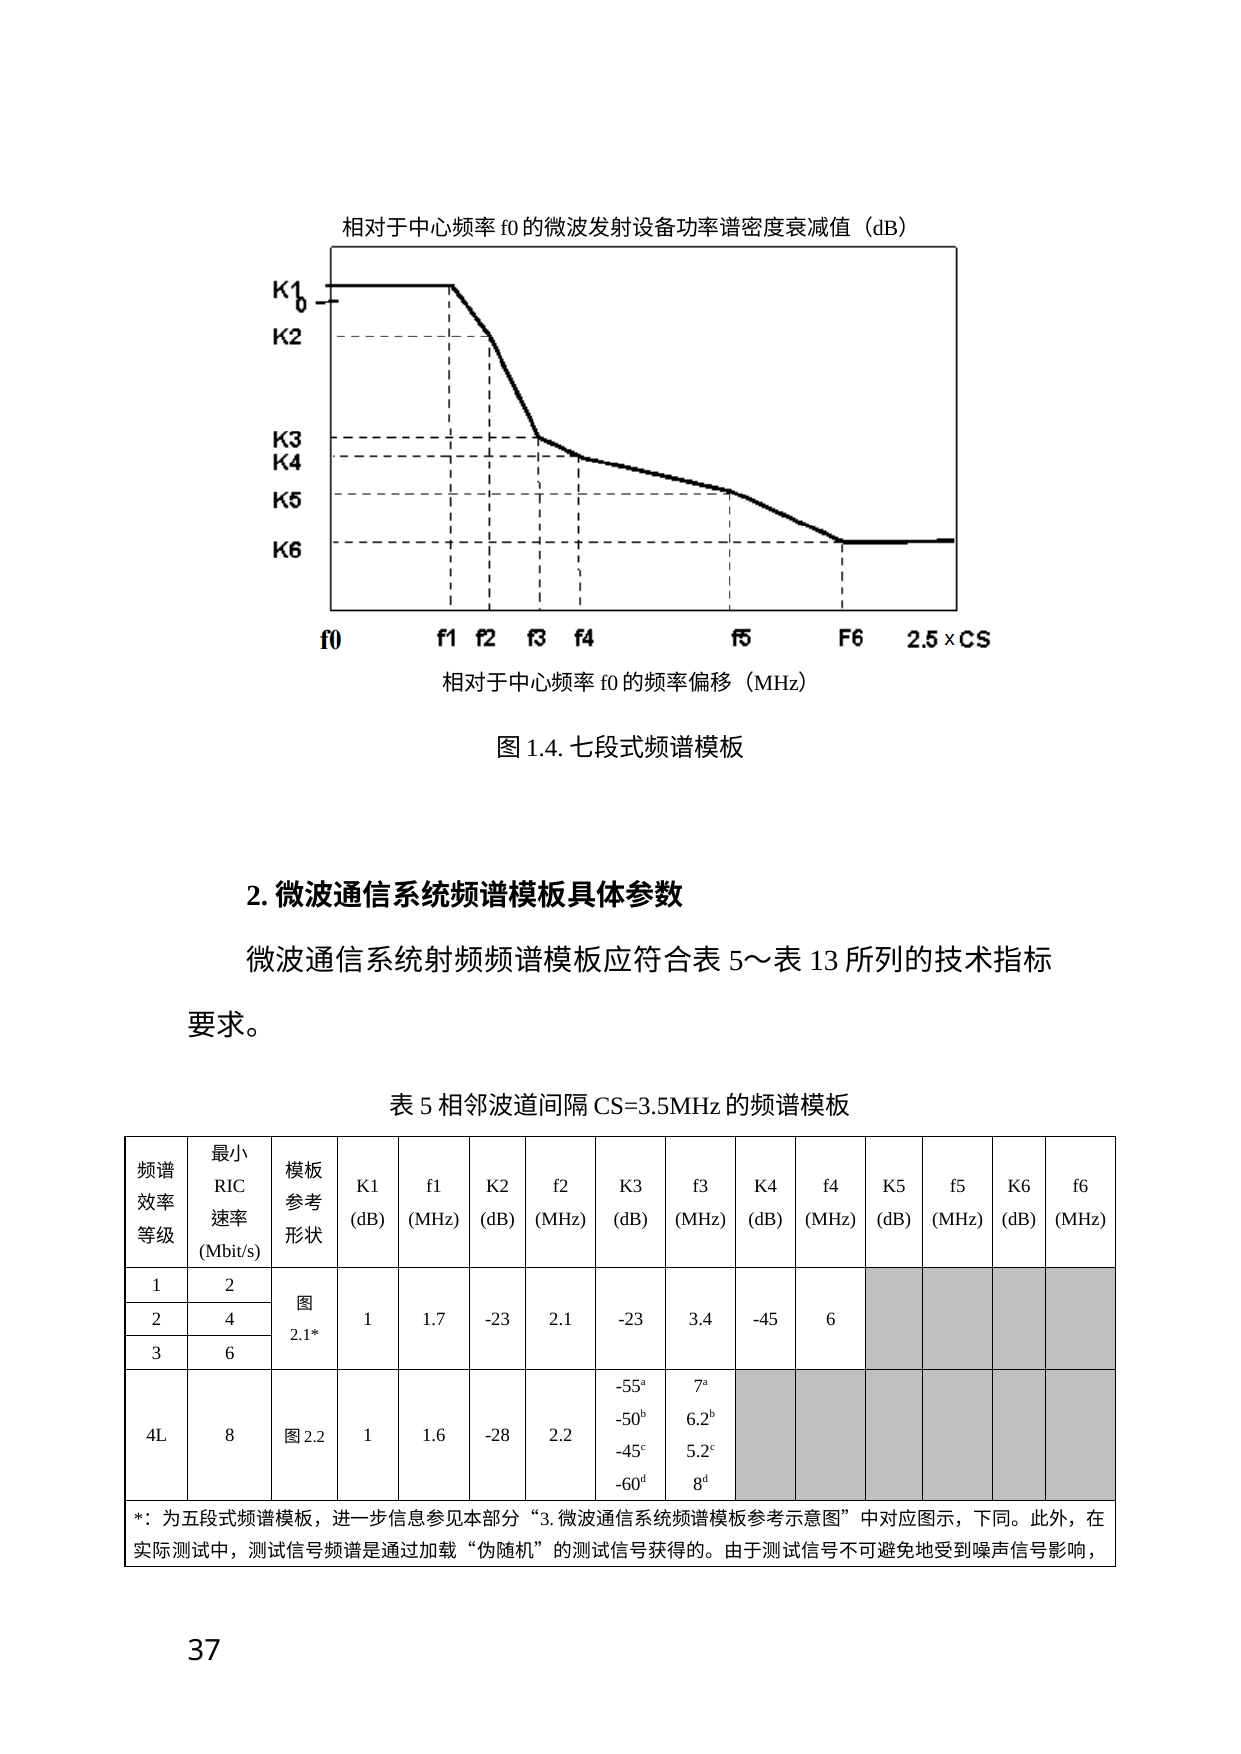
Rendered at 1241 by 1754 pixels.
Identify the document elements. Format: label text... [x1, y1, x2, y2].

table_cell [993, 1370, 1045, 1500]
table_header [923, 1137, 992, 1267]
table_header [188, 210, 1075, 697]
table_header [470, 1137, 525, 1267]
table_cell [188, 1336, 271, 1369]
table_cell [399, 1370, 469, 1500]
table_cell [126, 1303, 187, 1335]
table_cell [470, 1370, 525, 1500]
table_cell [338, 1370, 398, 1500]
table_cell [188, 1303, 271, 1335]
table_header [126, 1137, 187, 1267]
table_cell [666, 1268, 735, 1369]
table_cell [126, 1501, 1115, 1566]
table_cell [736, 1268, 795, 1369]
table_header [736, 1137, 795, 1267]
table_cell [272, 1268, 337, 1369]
text 表5 相邻波道间隔CS=3.5MHz的频谱模板 [187, 1071, 1053, 1136]
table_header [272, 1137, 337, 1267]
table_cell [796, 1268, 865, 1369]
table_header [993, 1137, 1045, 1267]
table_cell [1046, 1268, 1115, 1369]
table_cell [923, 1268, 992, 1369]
text 2. 微波通信系统频谱模板具体参数 [187, 860, 1053, 925]
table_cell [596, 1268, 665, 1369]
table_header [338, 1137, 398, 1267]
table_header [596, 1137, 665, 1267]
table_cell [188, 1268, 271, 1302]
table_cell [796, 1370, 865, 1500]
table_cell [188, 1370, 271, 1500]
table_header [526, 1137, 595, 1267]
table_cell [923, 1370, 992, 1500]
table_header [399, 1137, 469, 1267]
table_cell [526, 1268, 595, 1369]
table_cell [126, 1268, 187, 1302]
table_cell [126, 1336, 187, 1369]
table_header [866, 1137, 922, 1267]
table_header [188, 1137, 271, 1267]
text 微波通信系统射频频谱模板应符合表5～表13所列的技术指标要求。 [187, 925, 1053, 1055]
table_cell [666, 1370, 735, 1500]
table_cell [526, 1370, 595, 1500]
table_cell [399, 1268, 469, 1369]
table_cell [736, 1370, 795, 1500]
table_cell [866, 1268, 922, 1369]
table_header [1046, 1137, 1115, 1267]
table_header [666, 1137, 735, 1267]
picture [271, 242, 992, 652]
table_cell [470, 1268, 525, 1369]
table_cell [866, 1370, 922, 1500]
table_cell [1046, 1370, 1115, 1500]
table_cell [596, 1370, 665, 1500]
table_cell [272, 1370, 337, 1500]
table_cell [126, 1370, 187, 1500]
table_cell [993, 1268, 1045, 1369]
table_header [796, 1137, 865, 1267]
list 图1.4. 七段式频谱模板 [187, 713, 1053, 778]
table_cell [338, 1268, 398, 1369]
